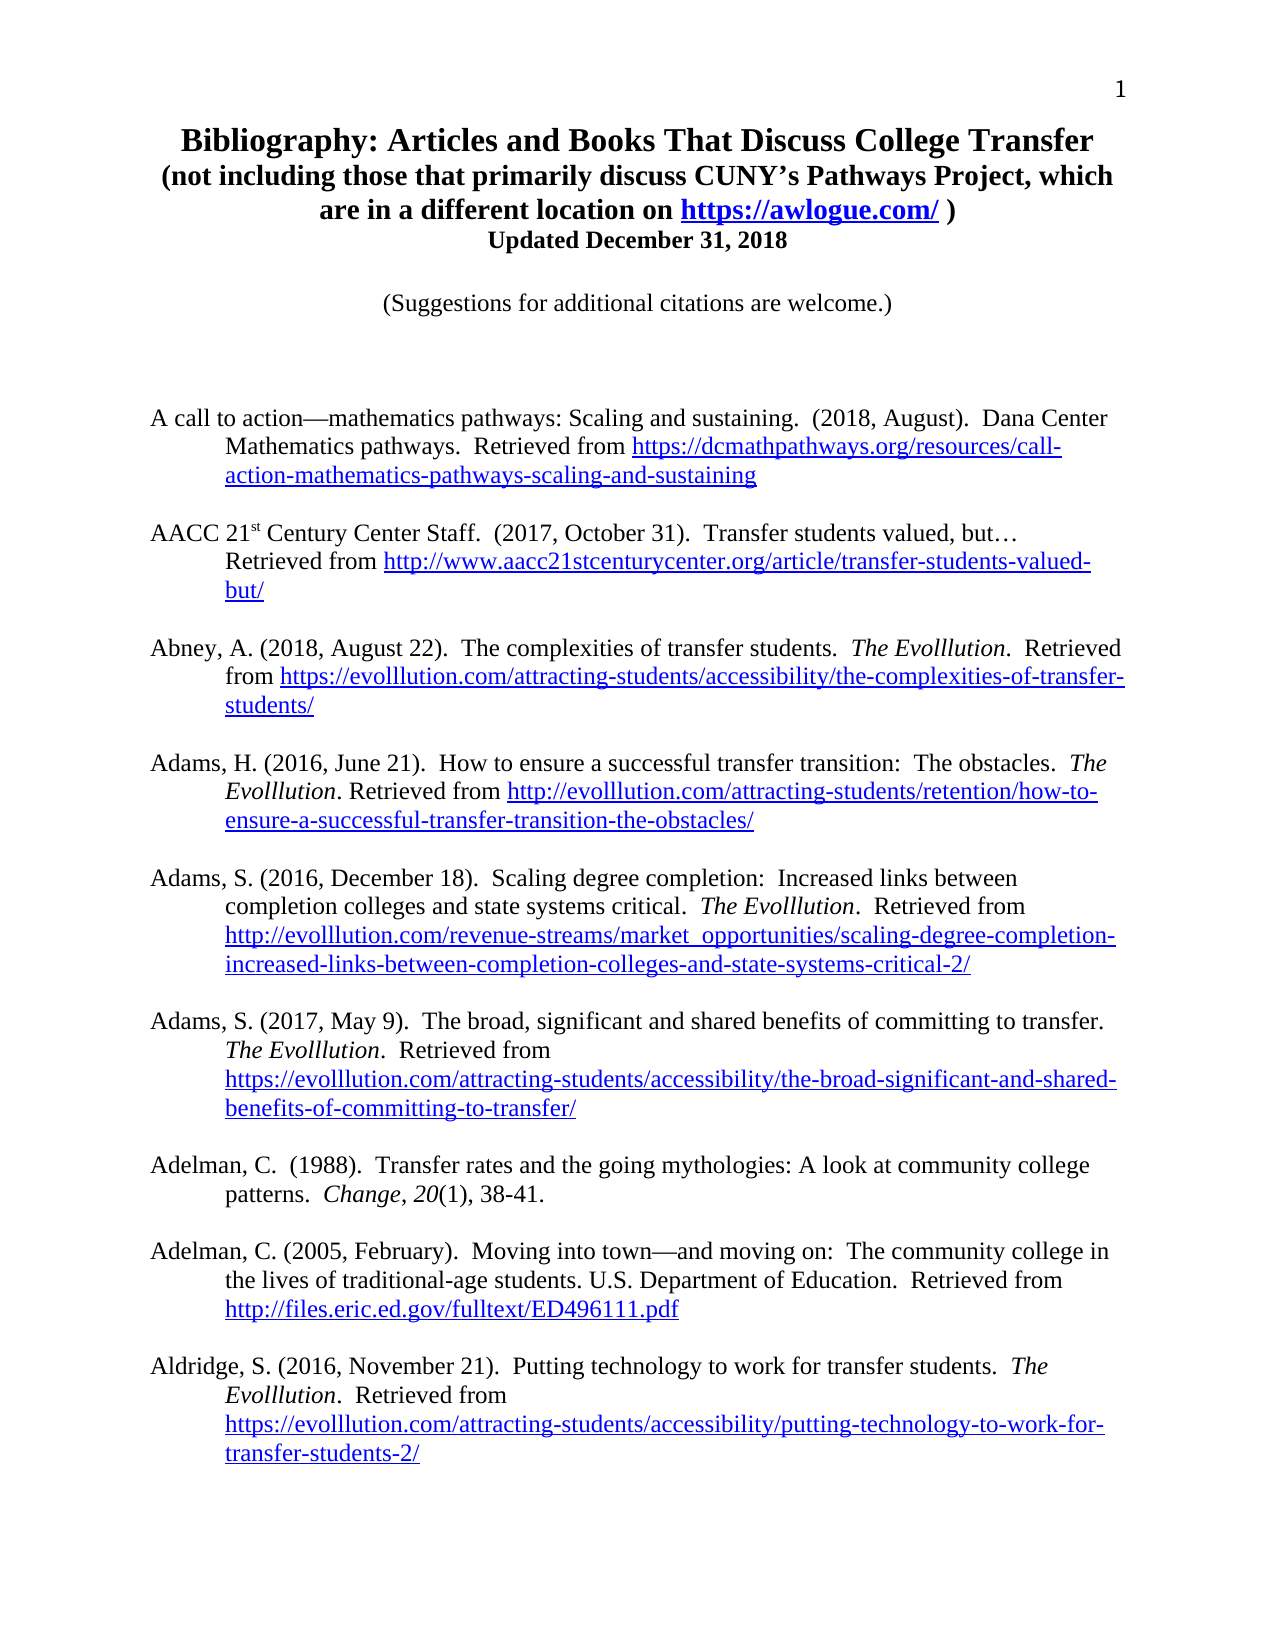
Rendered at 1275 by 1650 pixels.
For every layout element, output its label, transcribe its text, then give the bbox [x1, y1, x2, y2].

text Adelman, C. (2005, February). Moving into town—and moving on: The community college in the lives of traditional-age students. U.S. Department of Education. Retrieved from http://files.eric.ed.gov/fulltext/ED496111.pdf [150, 1236, 1125, 1323]
text Abney, A. (2018, August 22). The complexities of transfer students. The Evolllution. Retrieved from https://evolllution.com/attracting-students/accessibility/the-complexities-of-transfer-students/ [150, 633, 1125, 719]
text Adams, H. (2016, June 21). How to ensure a successful transfer transition: The obstacles. The Evolllution. Retrieved from http://evolllution.com/attracting-students/retention/how-to-ensure-a-successful-transfer-transition-the-obstacles/ [150, 748, 1125, 834]
text Aldridge, S. (2016, November 21). Putting technology to work for transfer students. The Evolllution. Retrieved from https://evolllution.com/attracting-students/accessibility/putting-technology-to-work-for-transfer-students-2/ [150, 1351, 1125, 1466]
text A call to action—mathematics pathways: Scaling and sustaining. (2018, August). Dana Center Mathematics pathways. Retrieved from https://dcmathpathways.org/resources/call-action-mathematics-pathways-scaling-and-sustaining [150, 403, 1125, 489]
text Adams, S. (2017, May 9). The broad, significant and shared benefits of committing to transfer. The Evolllution. Retrieved from https://evolllution.com/attracting-students/accessibility/the-broad-significant-and-shared-benefits-of-committing-to-transfer/ [150, 1006, 1125, 1121]
text Updated December 31, 2018 [150, 225, 1125, 254]
text Adelman, C. (1988). Transfer rates and the going mythologies: A look at community college patterns. Change, 20(1), 38-41. [150, 1150, 1125, 1208]
text Bibliography: Articles and Books That Discuss College Transfer [150, 120, 1125, 158]
text (not including those that primarily discuss CUNY’s Pathways Project, which are in a different location on https://awlogue.com/ ) [150, 158, 1125, 225]
text (Suggestions for additional citations are welcome.) [150, 288, 1125, 316]
text AACC 21st Century Center Staff. (2017, October 31). Transfer students valued, but… Retrieved from http://www.aacc21stcenturycenter.org/article/transfer-students-valued-but/ [150, 518, 1125, 604]
text Adams, S. (2016, December 18). Scaling degree completion: Increased links between completion colleges and state systems critical. The Evolllution. Retrieved from http://evolllution.com/revenue-streams/market_opportunities/scaling-degree-completion-increased-links-between-completion-colleges-and-state-systems-critical-2/ [150, 863, 1125, 978]
